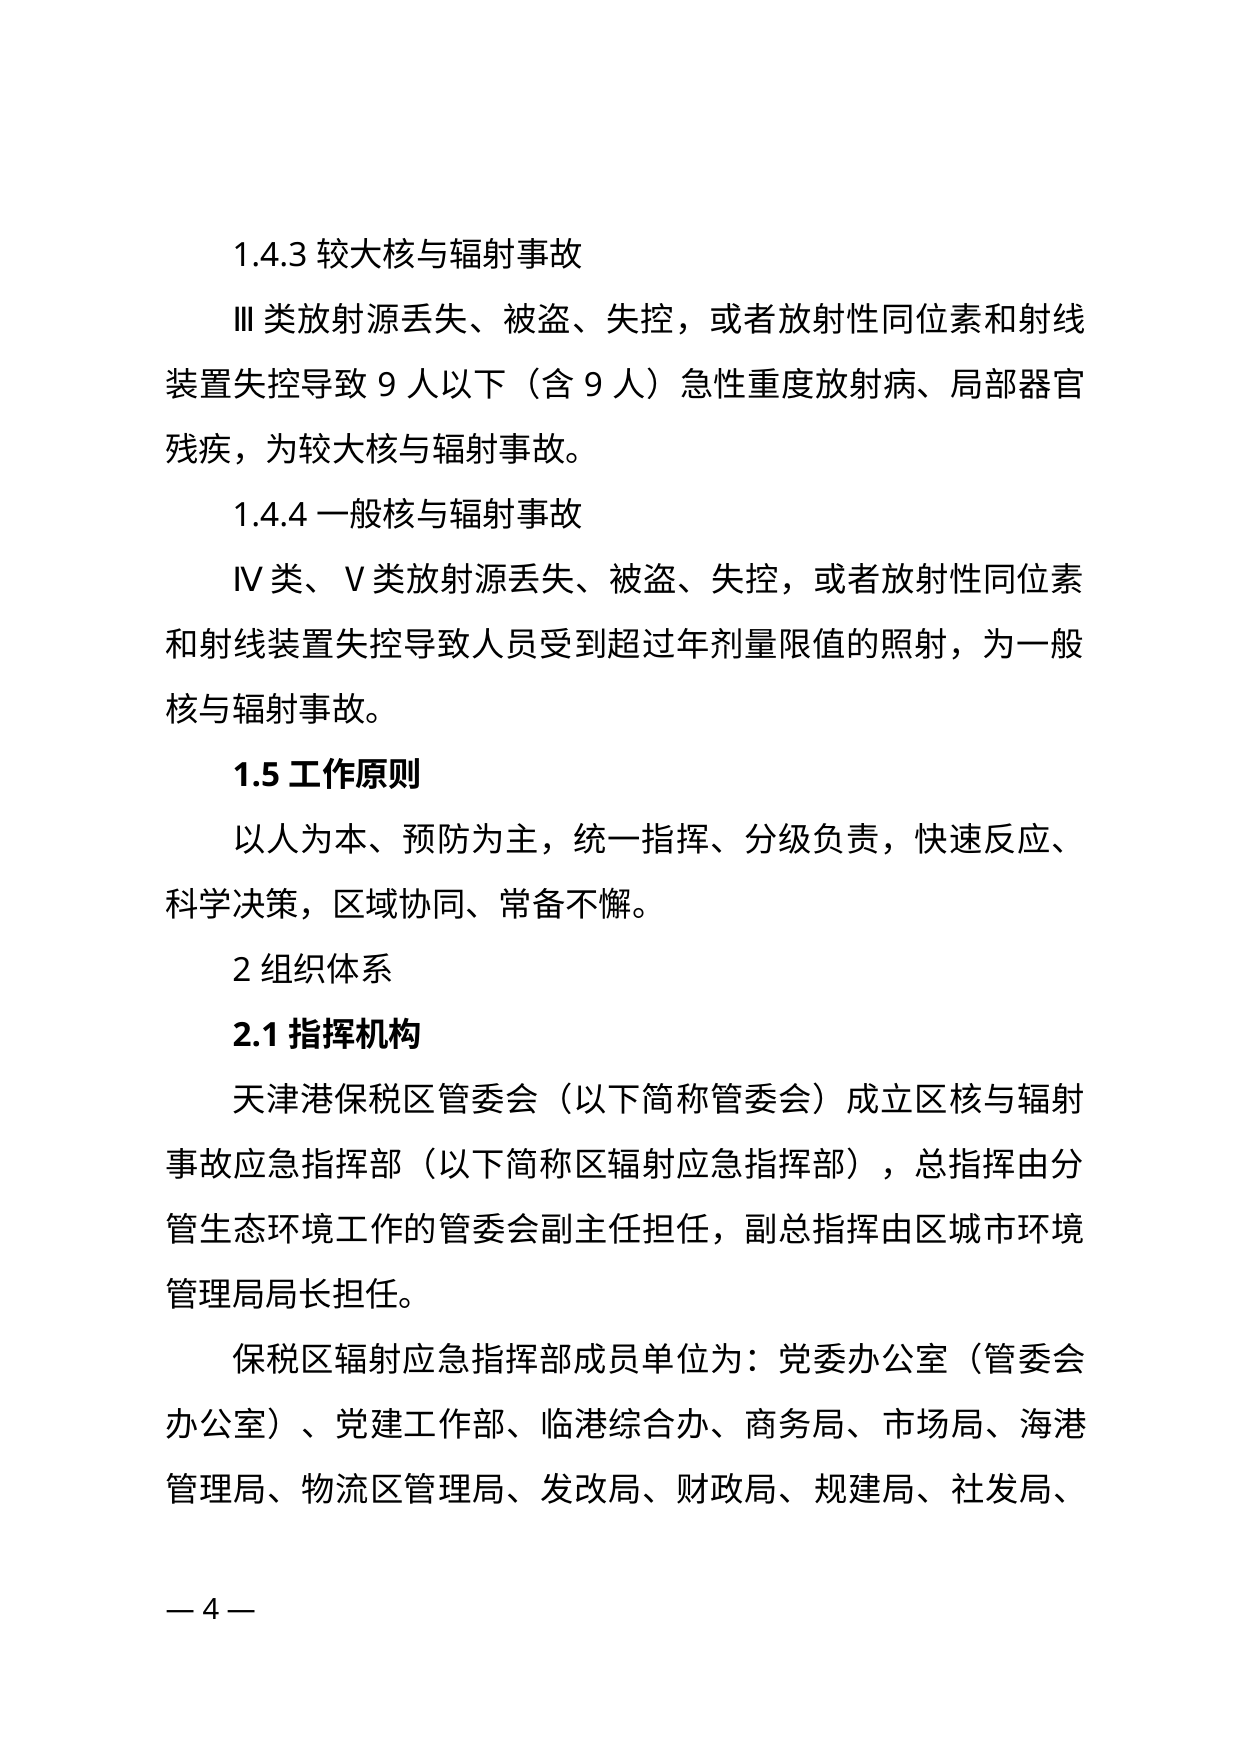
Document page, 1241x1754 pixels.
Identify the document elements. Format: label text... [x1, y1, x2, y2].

text 天津港保税区管委会（以下简称管委会）成立区核与辐射事故应急指挥部（以下简称区辐射应急指挥部），总指挥由分管生态环境工作的管委会副主任担任，副总指挥由区城市环境管理局局长担任。 [165, 1064, 1087, 1324]
text 2.1 指挥机构 [165, 999, 1087, 1064]
text 1.5 工作原则 [165, 739, 1087, 804]
text 1.4.3 较大核与辐射事故 [165, 219, 1087, 284]
text Ⅳ类、Ⅴ类放射源丢失、被盗、失控，或者放射性同位素和射线装置失控导致人员受到超过年剂量限值的照射，为一般核与辐射事故。 [165, 544, 1087, 739]
text 2 组织体系 [165, 934, 1087, 999]
text 以人为本、预防为主，统一指挥、分级负责，快速反应、科学决策，区域协同、常备不懈。 [165, 804, 1087, 934]
text 1.4.4 一般核与辐射事故 [165, 479, 1087, 544]
text Ⅲ类放射源丢失、被盗、失控，或者放射性同位素和射线装置失控导致 9 人以下（含 9 人）急性重度放射病、局部器官残疾，为较大核与辐射事故。 [165, 284, 1087, 479]
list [165, 1324, 1087, 1519]
